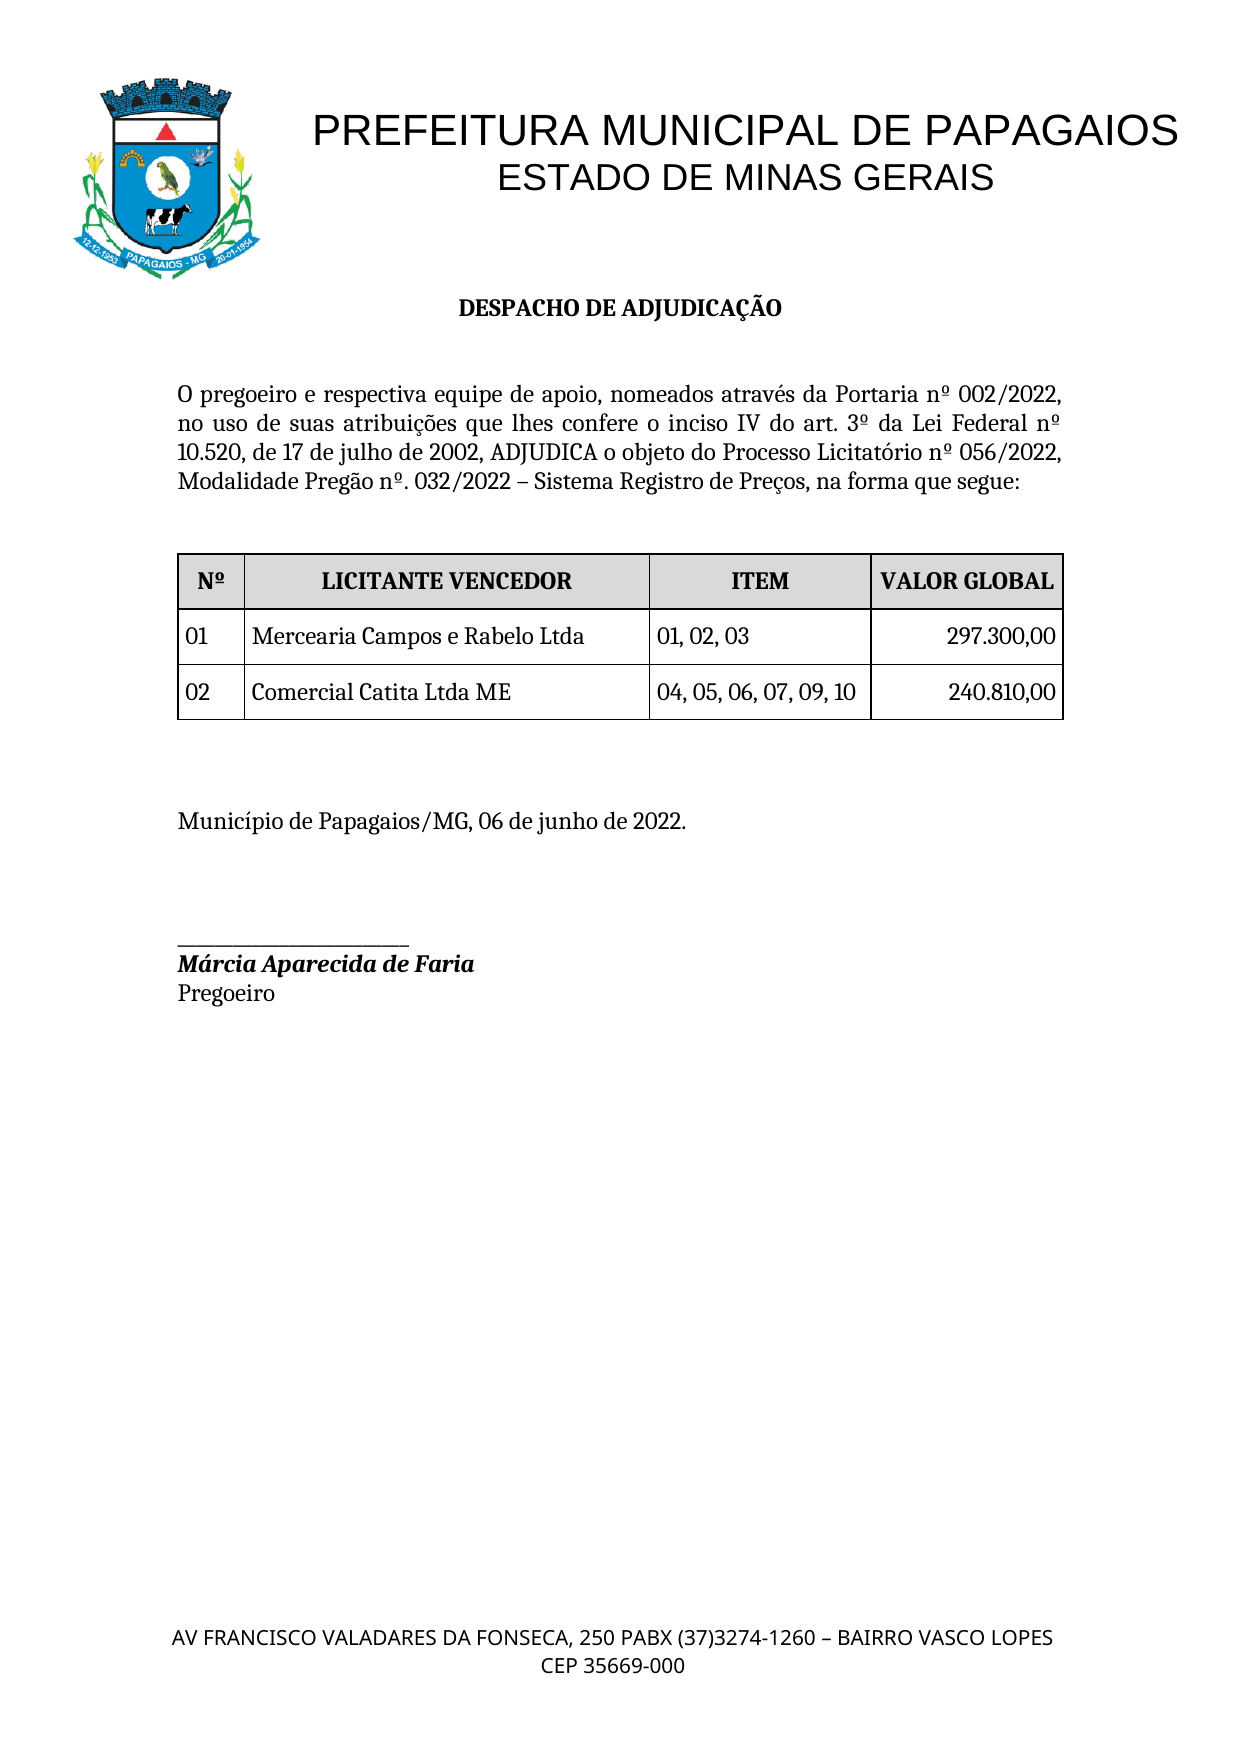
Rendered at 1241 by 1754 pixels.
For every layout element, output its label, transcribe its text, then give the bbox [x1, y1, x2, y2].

table_cell 240.810,00 [872, 665, 1062, 719]
table_header ITEM [650, 555, 870, 608]
table_header LICITANTE VENCEDOR [245, 555, 649, 608]
table_cell 01, 02, 03 [650, 610, 870, 663]
table_cell 04, 05, 06, 07, 09, 10 [650, 665, 870, 719]
table_cell 01 [179, 610, 244, 663]
text Márcia Aparecida de Faria [177, 950, 1063, 979]
table_header Nº [179, 555, 244, 608]
table_cell Mercearia Campos e Rabelo Ltda [245, 610, 649, 663]
text Pregoeiro [177, 979, 1063, 1008]
table_cell Comercial Catita Ltda ME [245, 665, 649, 719]
text O pregoeiro e respectiva equipe de apoio, nomeados através da Portaria nº 002/2022, no uso de suas atribuições que lhes confere o inciso IV do art. 3º da Lei Federal nº 10.520, de 17 de julho de 2002, ADJUDICA o objeto do Processo Licitatório nº 056/2022, Modalidade Pregão nº. 032/2022 – Sistema Registro de Preços, na forma que segue: [177, 380, 1063, 495]
text _________________________ [177, 922, 1063, 950]
table_cell 297.300,00 [872, 610, 1062, 663]
table_header VALOR GLOBAL [872, 555, 1062, 608]
text DESPACHO DE ADJUDICAÇÃO [177, 294, 1063, 323]
picture [72, 73, 262, 281]
table_cell 02 [179, 665, 244, 719]
text Município de Papagaios/MG, 06 de junho de 2022. [177, 807, 1063, 835]
